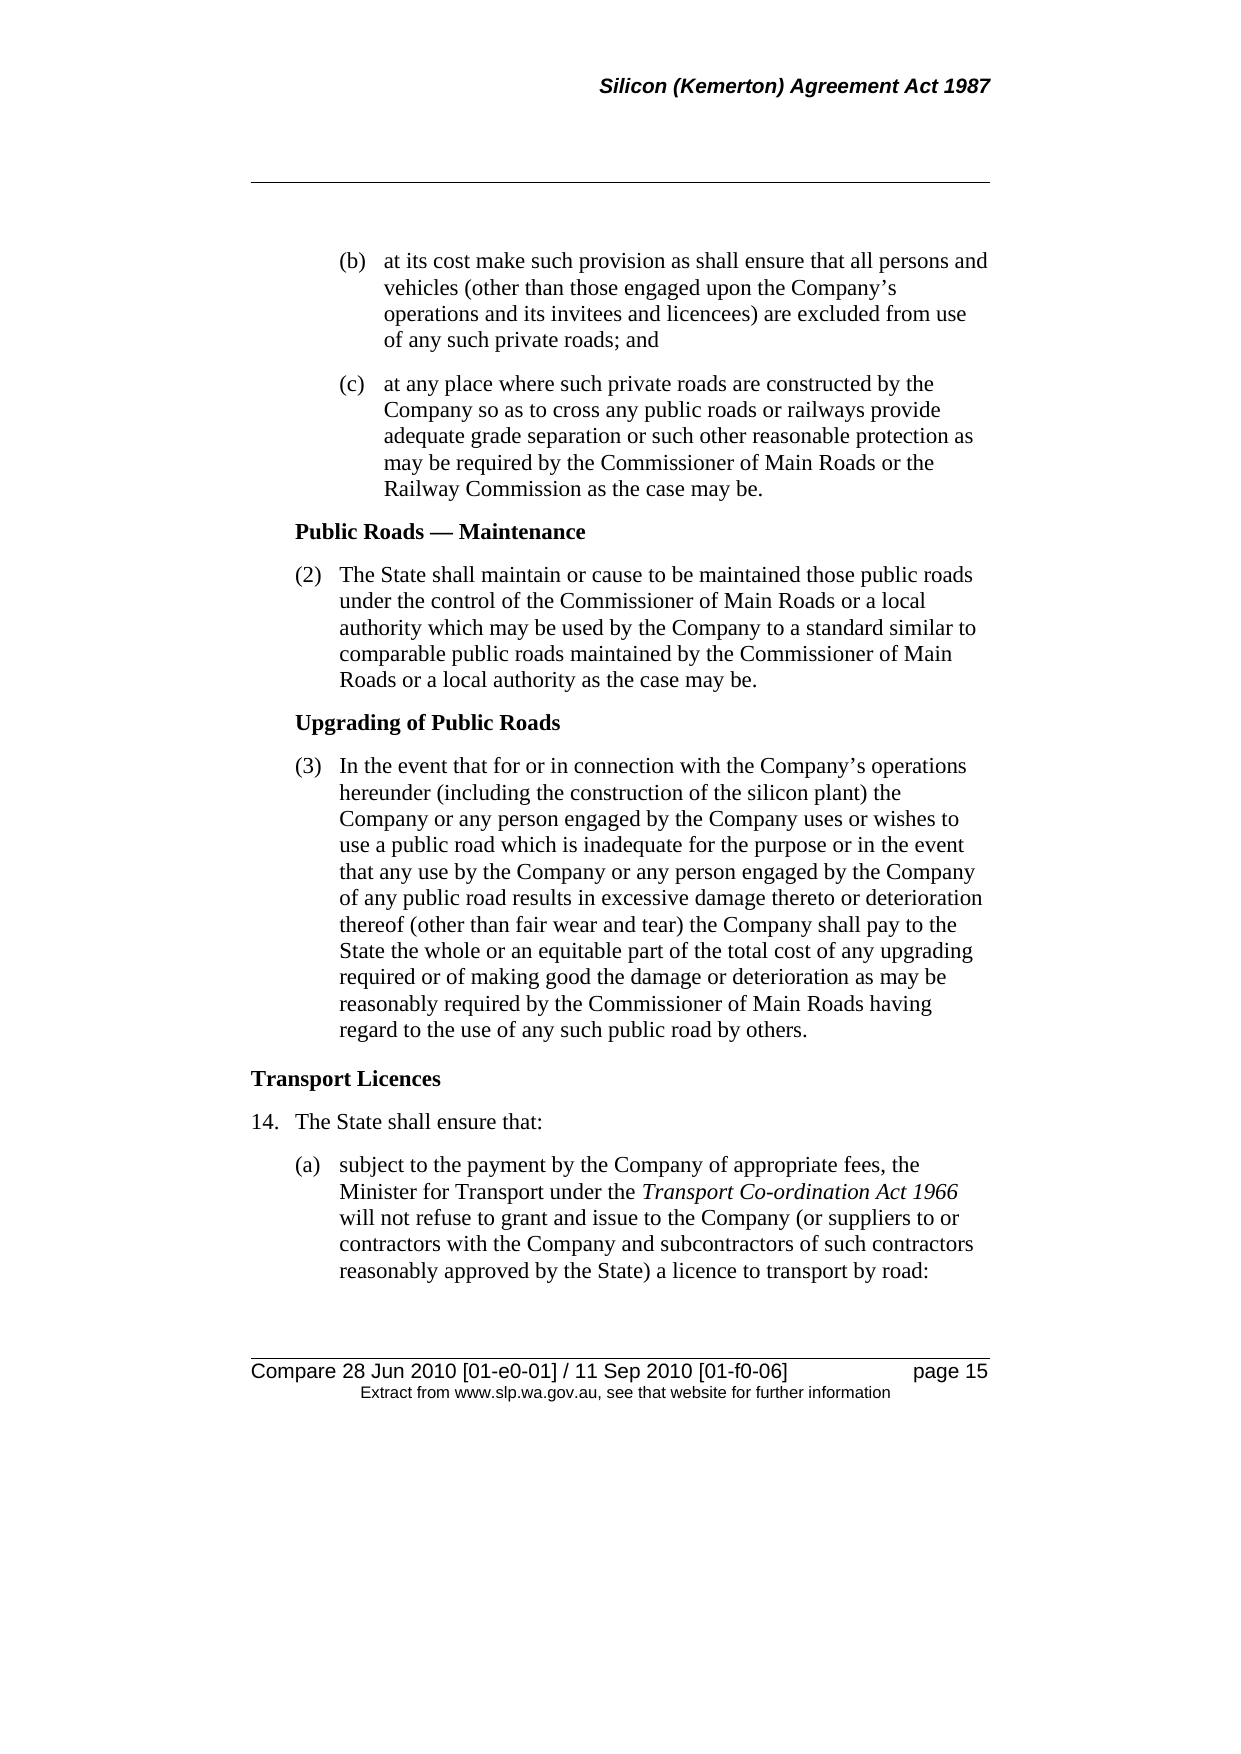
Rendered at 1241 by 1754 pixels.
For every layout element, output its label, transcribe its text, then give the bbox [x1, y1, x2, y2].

text Transport Licences [251, 1065, 990, 1092]
text (3) In the event that for or in connection with the Company’s operations hereunder (including the construction of the silicon plant) the Company or any person engaged by the Company uses or wishes to use a public road which is inadequate for the purpose or in the event that any use by the Company or any person engaged by the Company of any public road results in excessive damage thereto or deterioration thereof (other than fair wear and tear) the Company shall pay to the State the whole or an equitable part of the total cost of any upgrading required or of making good the damage or deterioration as may be reasonably required by the Commissioner of Main Roads having regard to the use of any such public road by others. [251, 752, 990, 1042]
text (b) at its cost make such provision as shall ensure that all persons and vehicles (other than those engaged upon the Company’s operations and its invitees and licencees) are excluded from use of any such private roads; and [251, 247, 990, 353]
text Upgrading of Public Roads [251, 709, 990, 736]
text 14. The State shall ensure that: [251, 1108, 990, 1135]
text Public Roads — Maintenance [251, 518, 990, 544]
text (c) at any place where such private roads are constructed by the Company so as to cross any public roads or railways provide adequate grade separation or such other reasonable protection as may be required by the Commissioner of Main Roads or the Railway Commission as the case may be. [251, 369, 990, 501]
text (2) The State shall maintain or cause to be maintained those public roads under the control of the Commissioner of Main Roads or a local authority which may be used by the Company to a standard similar to comparable public roads maintained by the Commissioner of Main Roads or a local authority as the case may be. [251, 561, 990, 693]
text (a) subject to the payment by the Company of appropriate fees, the Minister for Transport under the Transport Co-ordination Act 1966 will not refuse to grant and issue to the Company (or suppliers to or contractors with the Company and subcontractors of such contractors reasonably approved by the State) a licence to transport by road: [251, 1151, 990, 1283]
